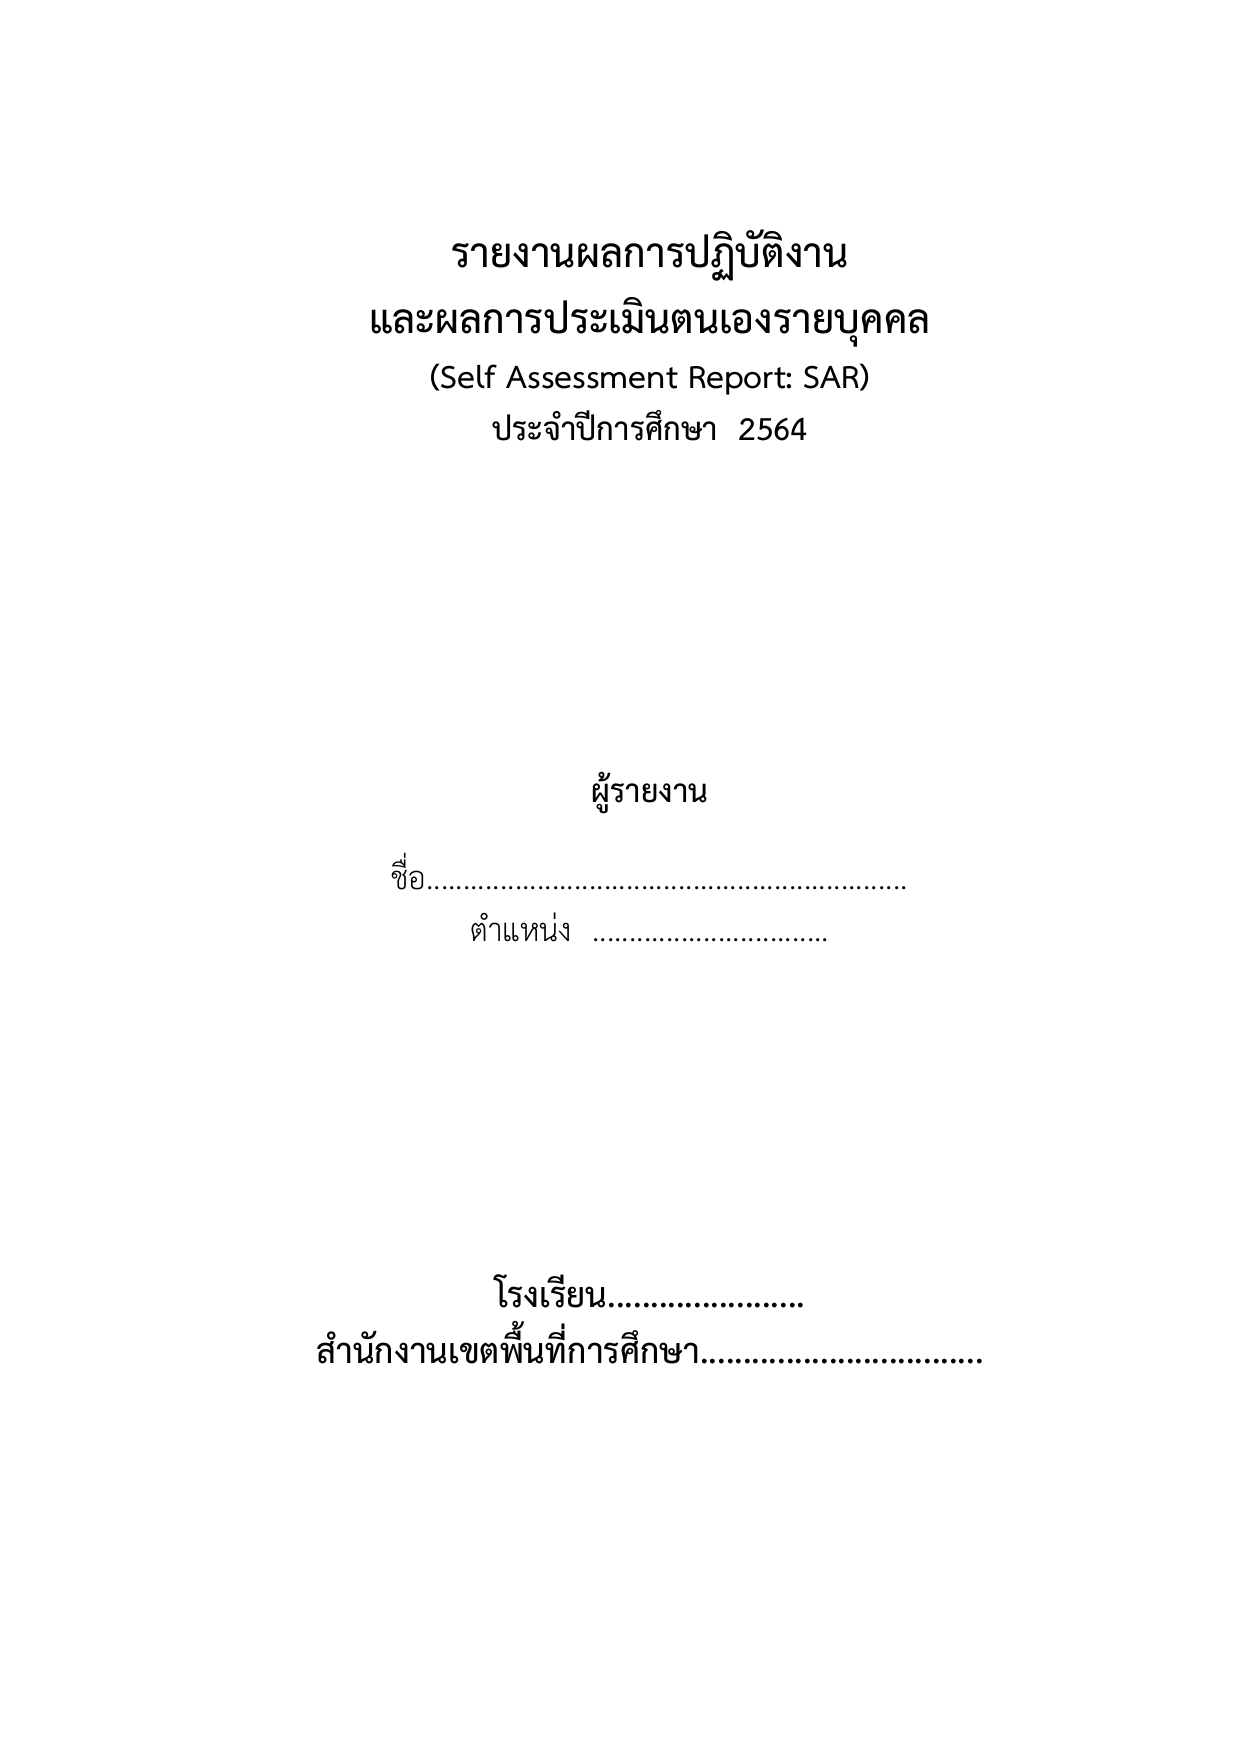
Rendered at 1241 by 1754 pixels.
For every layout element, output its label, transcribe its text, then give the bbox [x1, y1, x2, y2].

text ผู้รายงาน [207, 762, 1093, 814]
text ชื่อ................................................................. [207, 849, 1093, 901]
text สำนักงานเขตพื้นที่การศึกษา................................. [207, 1320, 1093, 1376]
text รายงานผลการปฏิบัติงาน [207, 216, 1093, 282]
text (Self Assessment Report: SAR) [207, 348, 1093, 399]
text ตำแหน่ง ................................ [207, 901, 1093, 953]
text โรงเรียน....................... [207, 1263, 1093, 1320]
text และผลการประเมินตนเองรายบุคคล [207, 282, 1093, 348]
text ประจำปีการศึกษา 2564 [207, 399, 1093, 451]
